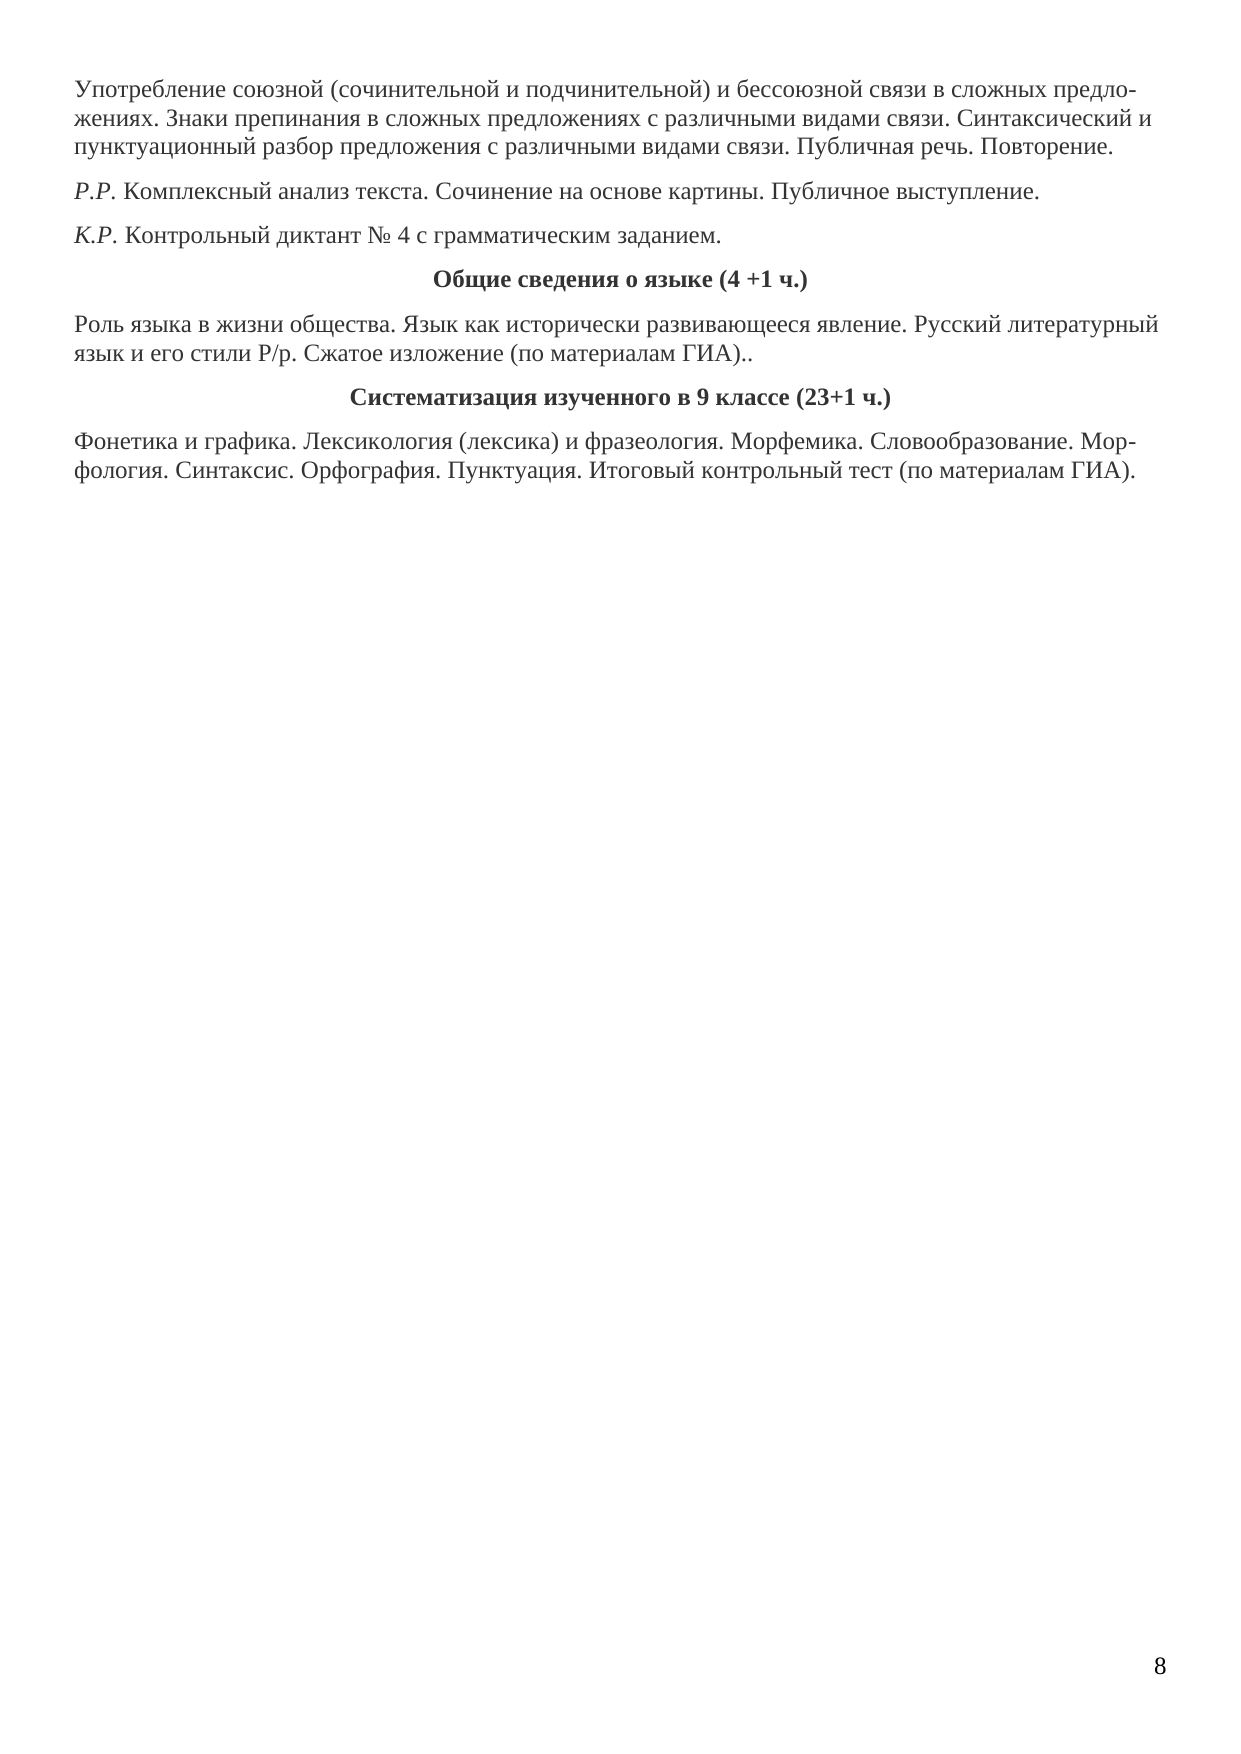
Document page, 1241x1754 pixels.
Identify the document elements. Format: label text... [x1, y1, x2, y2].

text Систематизация изученного в 9 классе (23+1 ч.) [74, 382, 1167, 411]
text Фонетика и графика. Лексикология (лексика) и фразеология. Морфемика. Словообразование. Морфология. Синтаксис. Орфография. Пунктуация. Итоговый контрольный тест (по материалам ГИА). [74, 426, 1167, 484]
text Р.Р. Комплексный анализ текста. Сочинение на основе картины. Публичное выступление. [74, 176, 1167, 204]
text Общие сведения о языке (4 +1 ч.) [74, 264, 1167, 293]
text Употребление союзной (сочинительной и подчинительной) и бессоюзной связи в сложных предложениях. Знаки препинания в сложных предложениях с различными видами связи. Синтаксический и пунктуационный разбор предложения с различными видами связи. Публичная речь. Повторение. [74, 74, 1167, 160]
text Роль языка в жизни общества. Язык как исторически развивающееся явление. Русский литературный язык и его стили Р/р. Сжатое изложение (по материалам ГИА).. [74, 309, 1167, 366]
text К.Р. Контрольный диктант № 4 с грамматическим заданием. [74, 220, 1167, 249]
